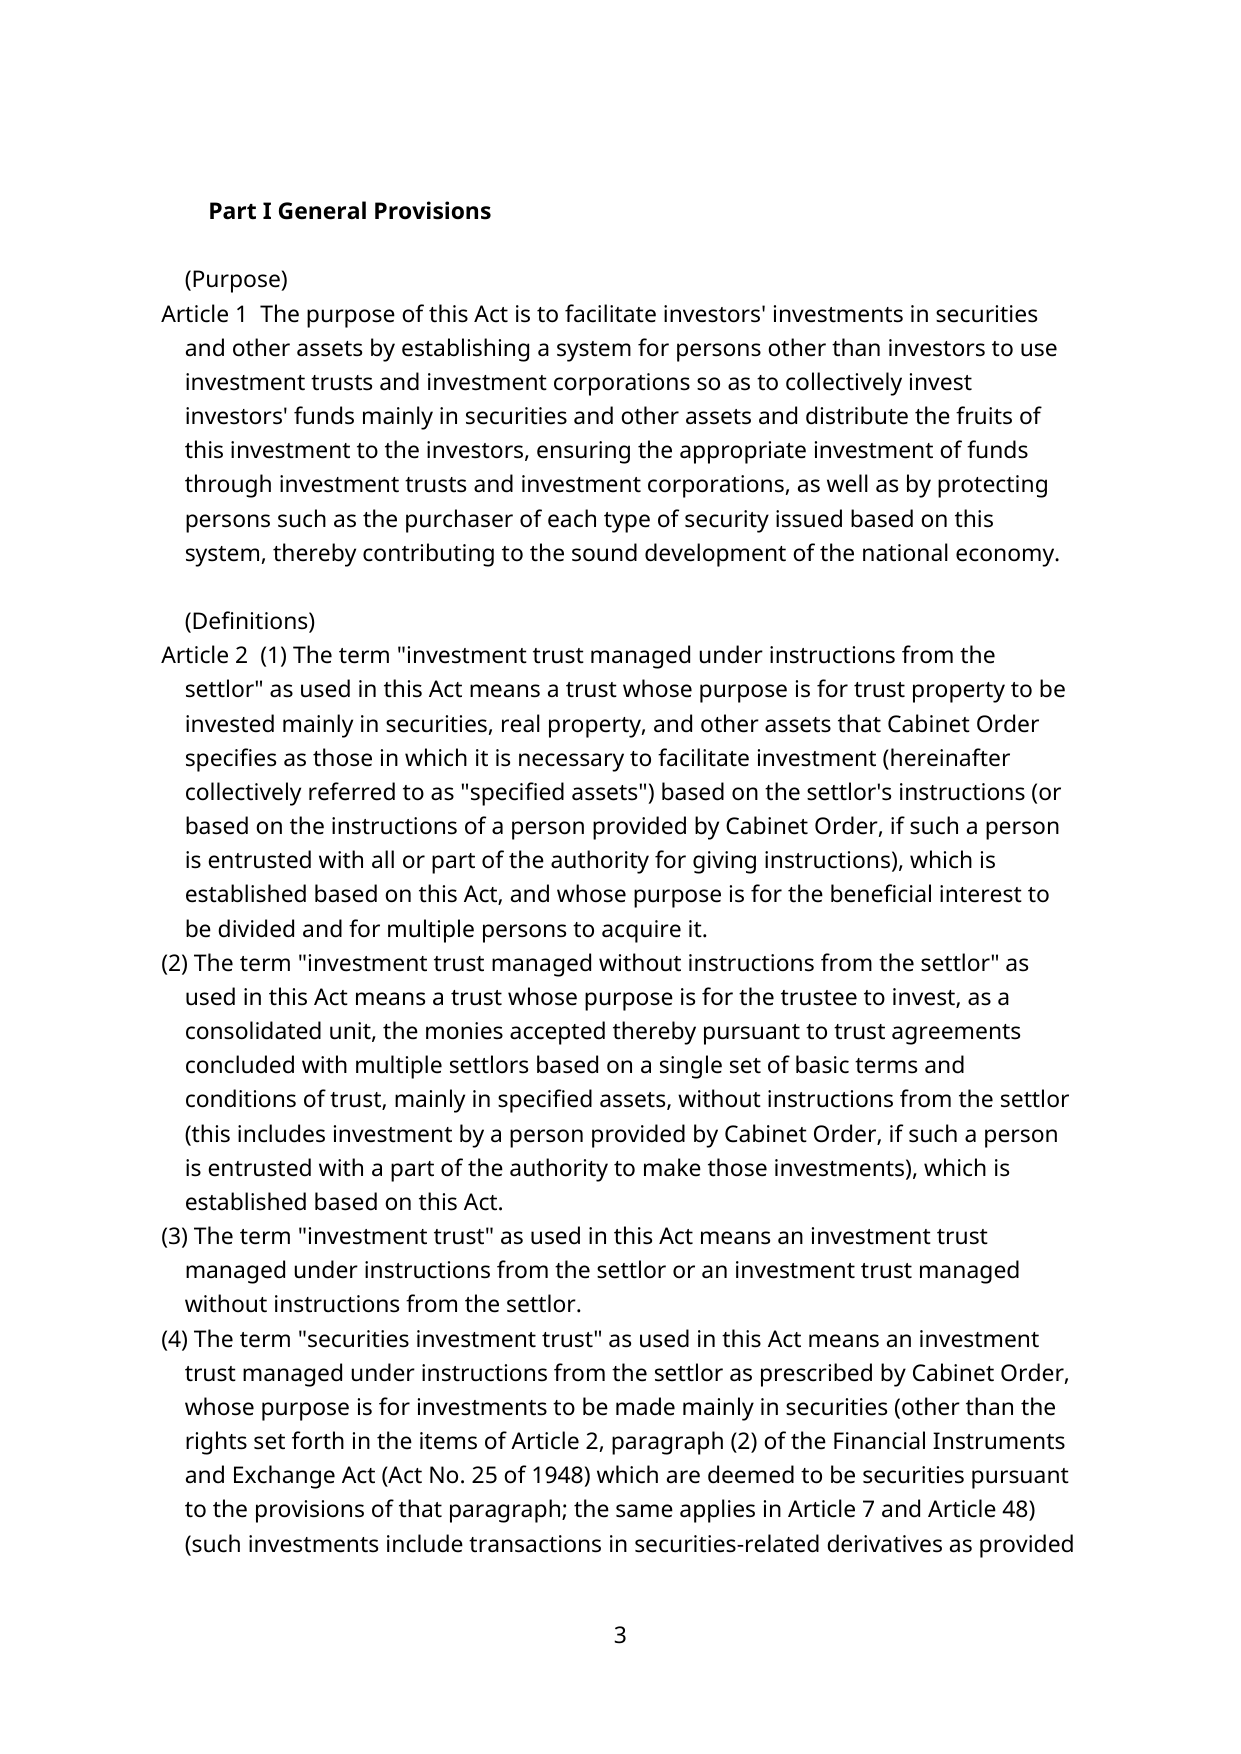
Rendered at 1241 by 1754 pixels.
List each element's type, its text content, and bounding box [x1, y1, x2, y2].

text (Definitions) [184, 604, 1079, 638]
text (2) The term "investment trust managed without instructions from the settlor" as used in this Act means a trust whose purpose is for the trustee to invest, as a consolidated unit, the monies accepted thereby pursuant to trust agreements concluded with multiple settlors based on a single set of basic terms and conditions of trust, mainly in specified assets, without instructions from the settlor (this includes investment by a person provided by Cabinet Order, if such a person is entrusted with a part of the authority to make those investments), which is established based on this Act. [161, 945, 1079, 1219]
text Article 2 (1) The term "investment trust managed under instructions from the settlor" as used in this Act means a trust whose purpose is for trust property to be invested mainly in securities, real property, and other assets that Cabinet Order specifies as those in which it is necessary to facilitate investment (hereinafter collectively referred to as "specified assets") based on the settlor's instructions (or based on the instructions of a person provided by Cabinet Order, if such a person is entrusted with all or part of the authority for giving instructions), which is established based on this Act, and whose purpose is for the beneficial interest to be divided and for multiple persons to acquire it. [161, 638, 1079, 945]
text (Purpose) [184, 262, 1079, 296]
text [161, 1321, 1079, 1560]
text Part I General Provisions [207, 194, 1079, 228]
text Article 1 The purpose of this Act is to facilitate investors' investments in securities and other assets by establishing a system for persons other than investors to use investment trusts and investment corporations so as to collectively invest investors' funds mainly in securities and other assets and distribute the fruits of this investment to the investors, ensuring the appropriate investment of funds through investment trusts and investment corporations, as well as by protecting persons such as the purchaser of each type of security issued based on this system, thereby contributing to the sound development of the national economy. [161, 296, 1079, 569]
text (3) The term "investment trust" as used in this Act means an investment trust managed under instructions from the settlor or an investment trust managed without instructions from the settlor. [161, 1219, 1079, 1321]
